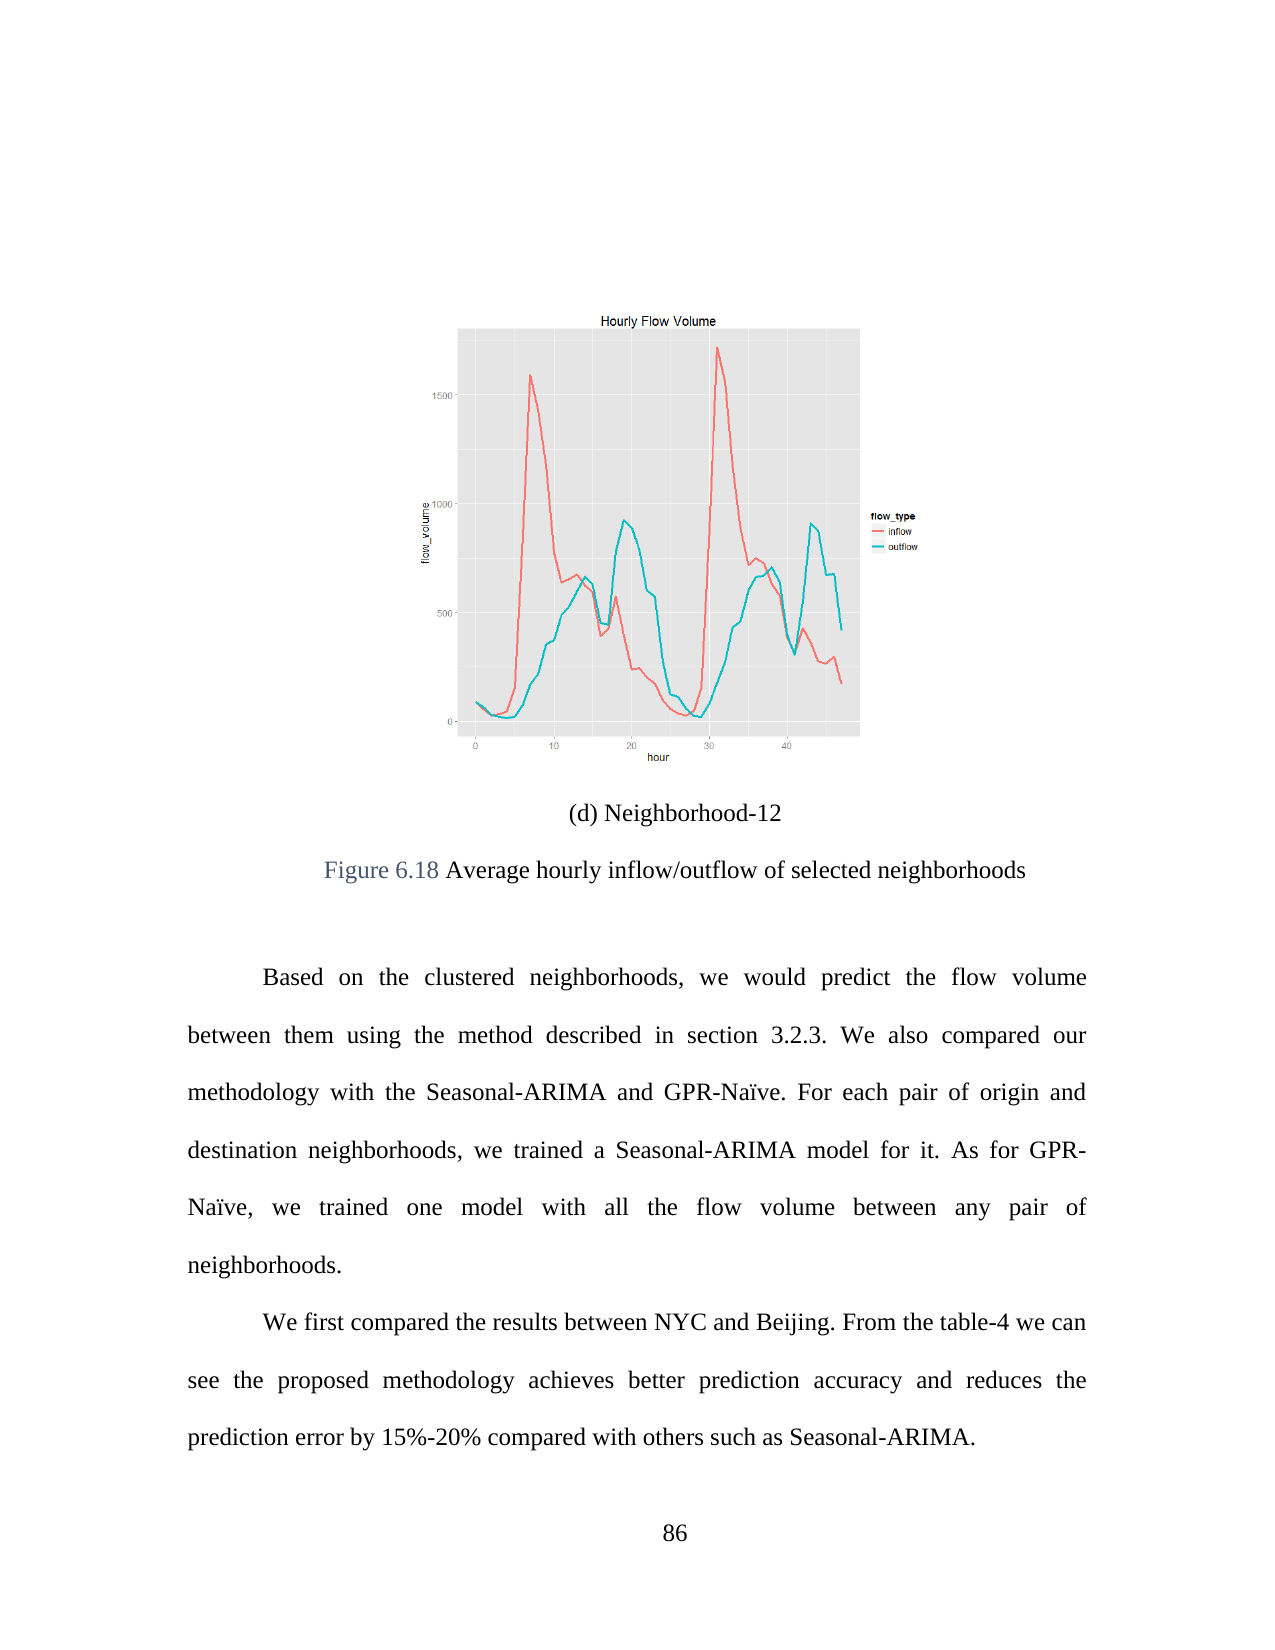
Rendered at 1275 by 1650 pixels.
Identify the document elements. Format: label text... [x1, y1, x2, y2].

text We first compared the results between NYC and Beijing. From the table-4 we can see the proposed methodology achieves better prediction accuracy and reduces the prediction error by 15%-20% compared with others such as Seasonal-ARIMA. [187, 1307, 1087, 1451]
text (d) Neighborhood-12 [187, 798, 1087, 827]
picture [410, 300, 941, 770]
text Based on the clustered neighborhoods, we would predict the flow volume between them using the method described in section 3.2.3. We also compared our methodology with the Seasonal-ARIMA and GPR-Naïve. For each pair of origin and destination neighborhoods, we trained a Seasonal-ARIMA model for it. As for GPR-Naïve, we trained one model with all the flow volume between any pair of neighborhoods. [187, 962, 1087, 1279]
